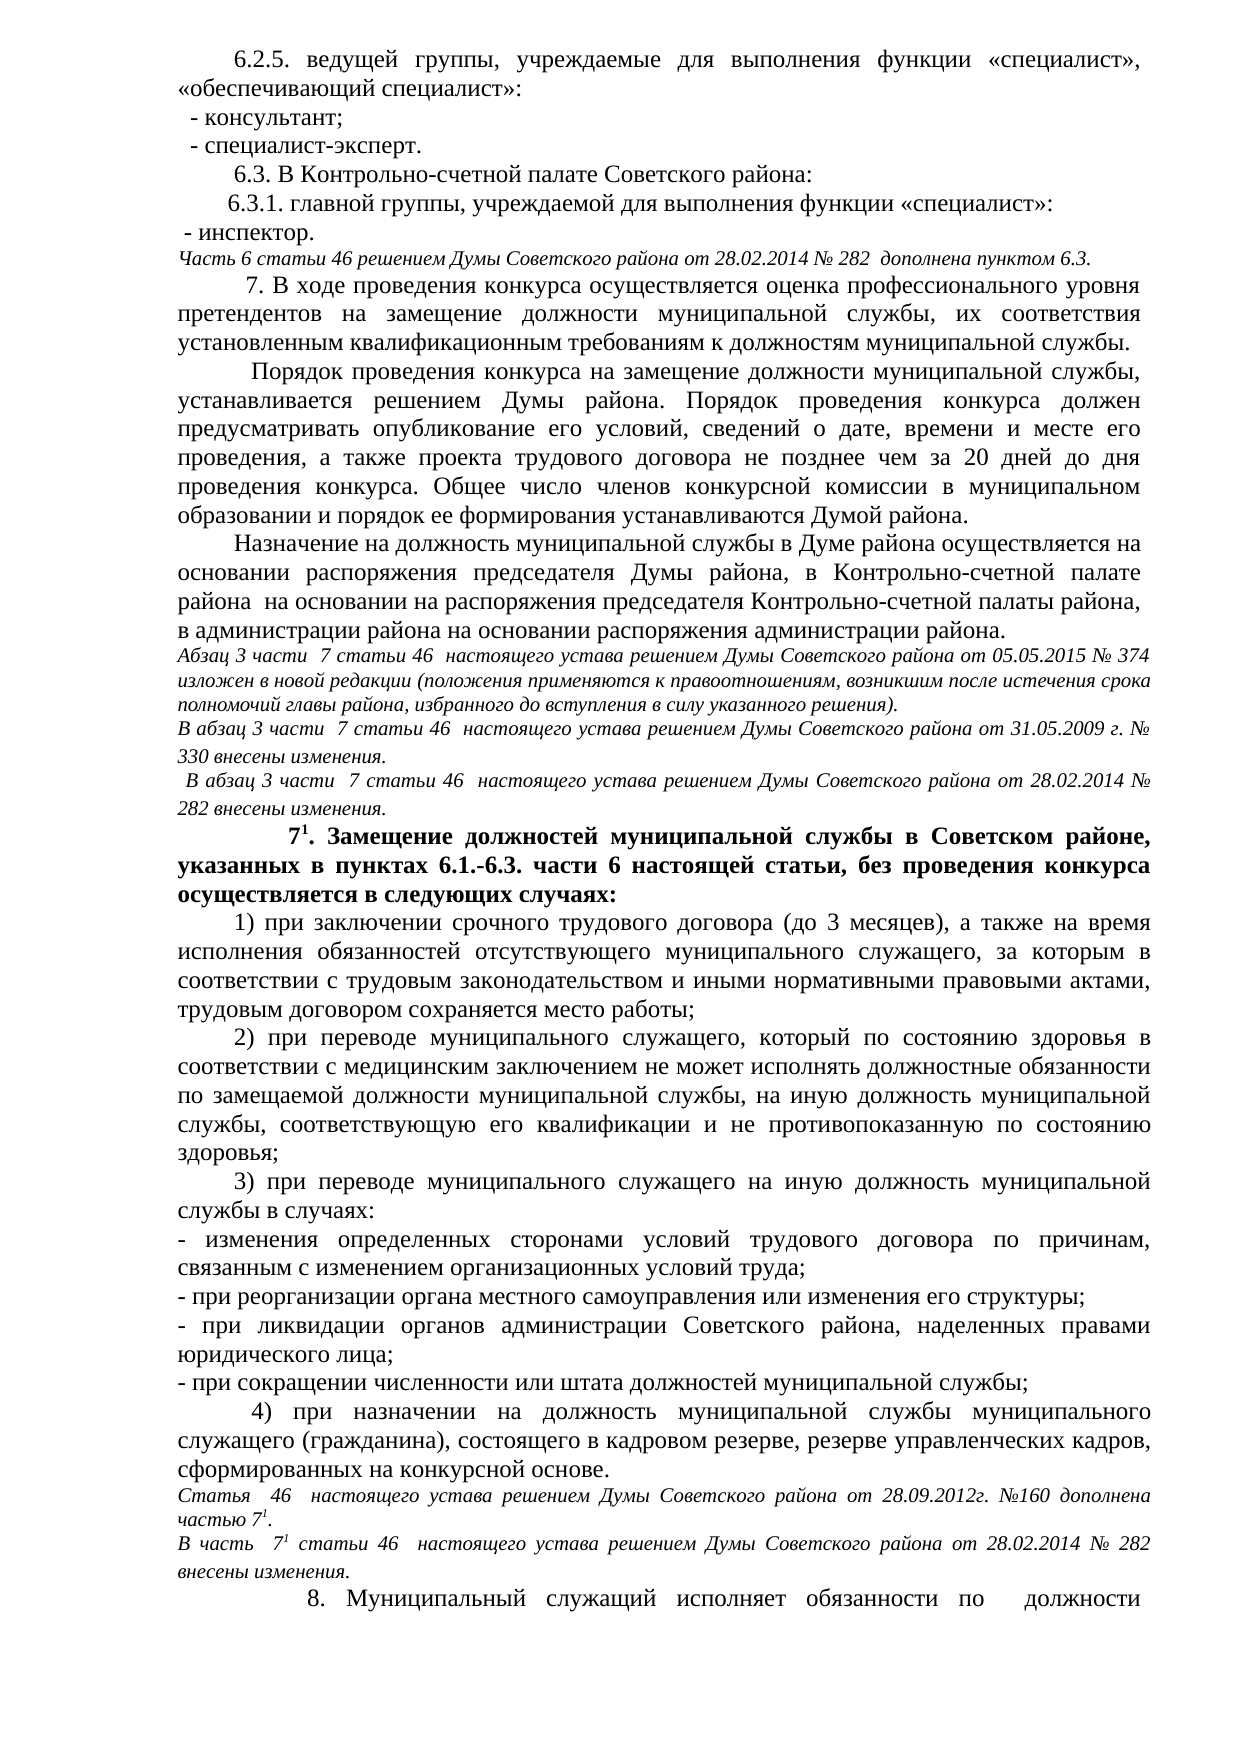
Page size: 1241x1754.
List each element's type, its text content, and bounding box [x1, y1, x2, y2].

text 7. В ходе проведения конкурса осуществляется оценка профессионального уровня претендентов на замещение должности муниципальной службы, их соответствия установленным квалификационным требованиям к должностям муниципальной службы. [177, 270, 1141, 356]
text - специалист-эксперт. [177, 131, 1231, 159]
text В часть 71 статьи 46 настоящего устава решением Думы Советского района от 28.02.2014 № 282 внесены изменения. [177, 1531, 1152, 1583]
text 1) при заключении срочного трудового договора (до 3 месяцев), а также на время исполнения обязанностей отсутствующего муниципального служащего, за которым в соответствии с трудовым законодательством и иными нормативными правовыми актами, трудовым договором сохраняется место работы; [177, 907, 1152, 1022]
text - консультант; [177, 102, 1231, 131]
text Часть 6 статьи 46 решением Думы Советского района от 28.02.2014 № 282 дополнена пунктом 6.3. [177, 246, 1152, 270]
text 6.3.1. главной группы, учреждаемой для выполнения функции «специалист»: [177, 188, 1152, 217]
text - инспектор. [177, 217, 1231, 246]
text - при реорганизации органа местного самоуправления или изменения его структуры; [177, 1281, 1152, 1310]
text Статья 46 настоящего устава решением Думы Советского района от 28.09.2012г. №160 дополнена частью 71. [177, 1482, 1152, 1531]
text - при ликвидации органов администрации Советского района, наделенных правами юридического лица; [177, 1310, 1152, 1367]
text - изменения определенных сторонами условий трудового договора по причинам, связанным с изменением организационных условий труда; [177, 1224, 1152, 1281]
text Назначение на должность муниципальной службы в Думе района осуществляется на основании распоряжения председателя Думы района, в Контрольно-счетной палате района на основании на распоряжения председателя Контрольно-счетной палаты района, в администрации района на основании распоряжения администрации района. [177, 528, 1141, 643]
text Порядок проведения конкурса на замещение должности муниципальной службы, устанавливается решением Думы района. Порядок проведения конкурса должен предусматривать опубликование его условий, сведений о дате, времени и месте его проведения, а также проекта трудового договора не позднее чем за 20 дней до дня проведения конкурса. Общее число членов конкурсной комиссии в муниципальном образовании и порядок ее формирования устанавливаются Думой района. [177, 356, 1142, 528]
text 71. Замещение должностей муниципальной службы в Советском районе, указанных в пунктах 6.1.-6.3. части 6 настоящей статьи, без проведения конкурса осуществляется в следующих случаях: [177, 821, 1152, 907]
text В абзац 3 части 7 статьи 46 настоящего устава решением Думы Советского района от 28.02.2014 № 282 внесены изменения. [177, 768, 1152, 821]
text 6.3. В Контрольно-счетной палате Советского района: [177, 159, 1231, 188]
text 3) при переводе муниципального служащего на иную должность муниципальной службы в случаях: [177, 1166, 1152, 1224]
text - при сокращении численности или штата должностей муниципальной службы; [177, 1367, 1152, 1396]
text 4) при назначении на должность муниципальной службы муниципального служащего (гражданина), состоящего в кадровом резерве, резерве управленческих кадров, сформированных на конкурсной основе. [177, 1396, 1152, 1482]
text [177, 1583, 1141, 1612]
text Абзац 3 части 7 статьи 46 настоящего устава решением Думы Советского района от 05.05.2015 № 374 изложен в новой редакции (положения применяются к правоотношениям, возникшим после истечения срока полномочий главы района, избранного до вступления в силу указанного решения). [177, 643, 1152, 716]
text 6.2.5. ведущей группы, учреждаемые для выполнения функции «специалист», «обеспечивающий специалист»: [177, 44, 1141, 102]
text 2) при переводе муниципального служащего, который по состоянию здоровья в соответствии с медицинским заключением не может исполнять должностные обязанности по замещаемой должности муниципальной службы, на иную должность муниципальной службы, соответствующую его квалификации и не противопоказанную по состоянию здоровья; [177, 1022, 1152, 1166]
text В абзац 3 части 7 статьи 46 настоящего устава решением Думы Советского района от 31.05.2009 г. № 330 внесены изменения. [177, 716, 1152, 768]
